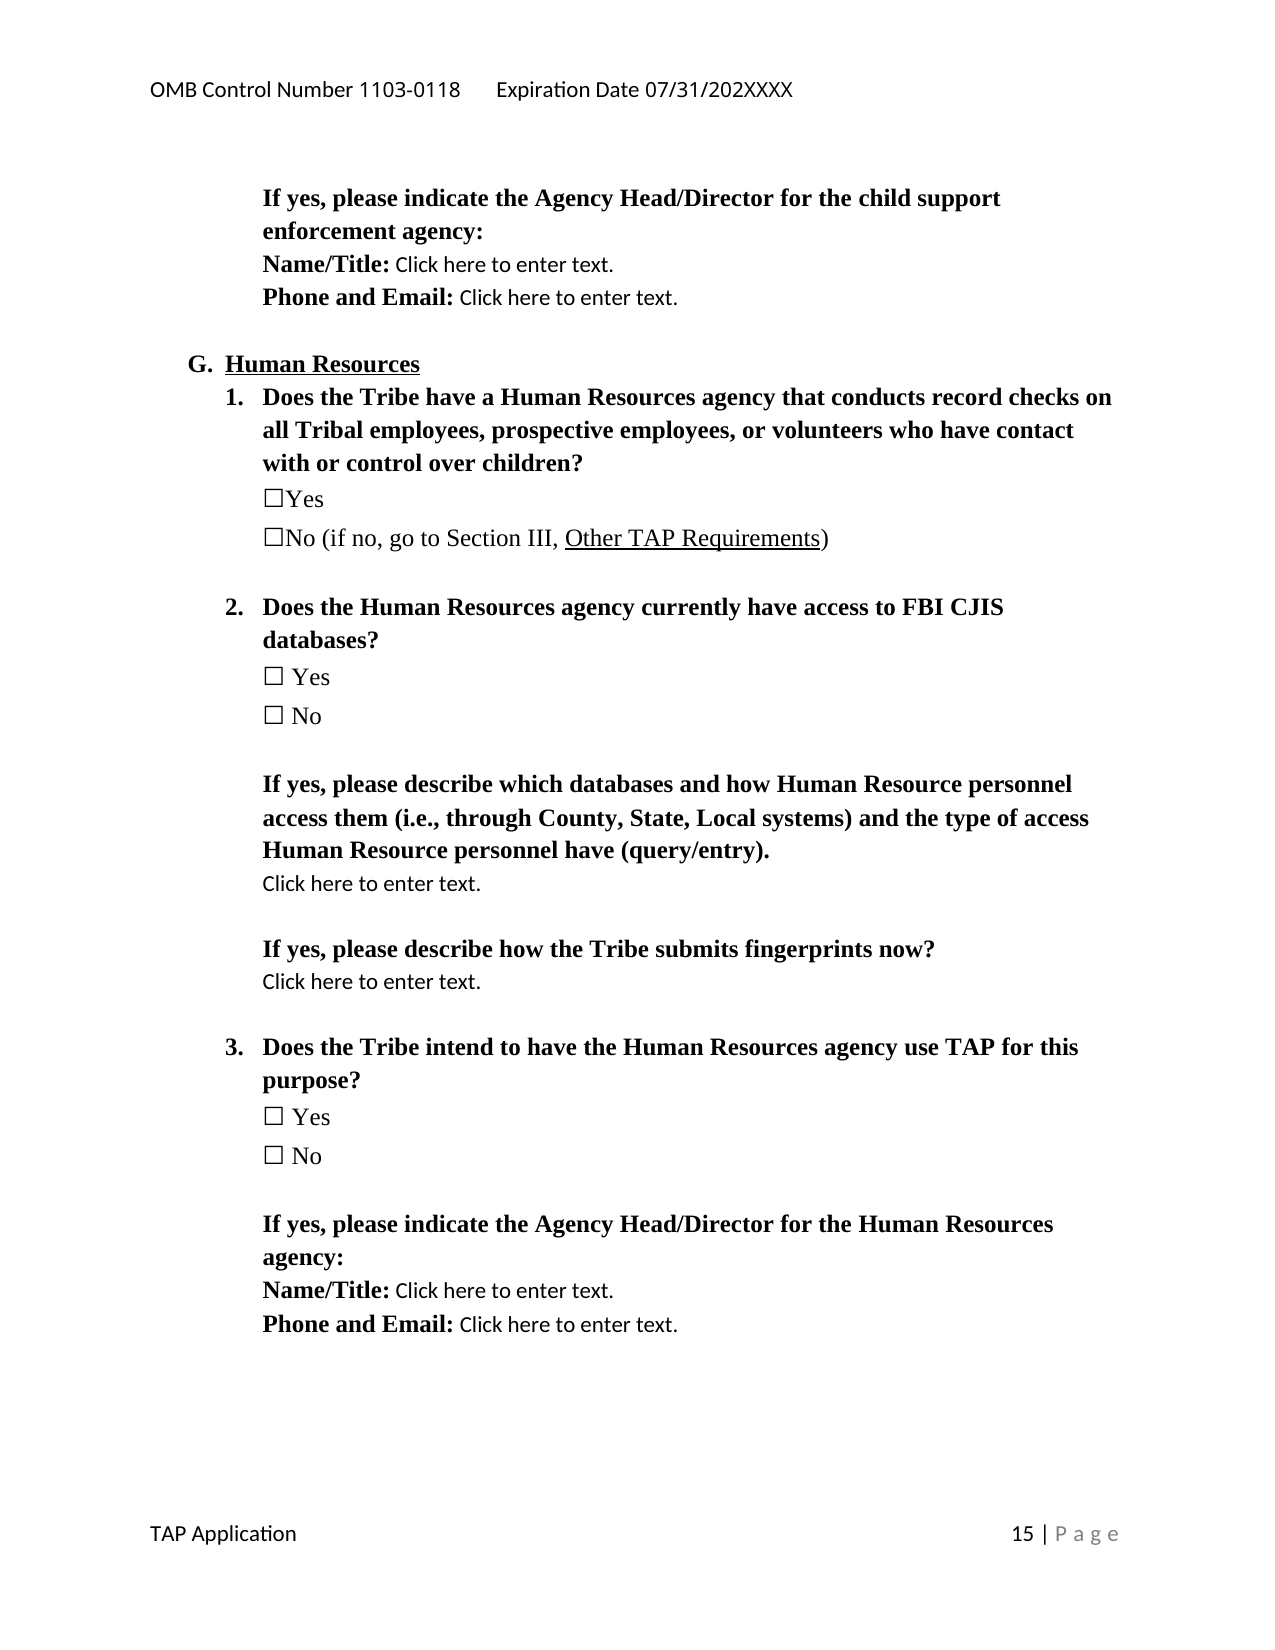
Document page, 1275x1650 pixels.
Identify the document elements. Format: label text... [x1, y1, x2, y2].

list No (if no, go to Section III, Other TAP Requirements) [262, 520, 1125, 554]
list Does the Tribe intend to have the Human Resources agency use TAP for this purpose? [225, 1032, 1125, 1094]
list If yes, please describe which databases and how Human Resource personnel access them (i.e., through County, State, Local systems) and the type of access Human Resource personnel have (query/entry). [262, 769, 1125, 864]
list Yes [262, 481, 1125, 515]
text If yes, please indicate the Agency Head/Director for the Human Resources agency: [262, 1209, 1125, 1271]
text If yes, please indicate the Agency Head/Director for the child support enforcement agency: [262, 183, 1125, 245]
list Phone and Email: [262, 1309, 1125, 1338]
list Does the Tribe have a Human Resources agency that conducts record checks on all Tribal employees, prospective employees, or volunteers who have contact with or control over children? [225, 382, 1125, 477]
list Human Resources [187, 349, 1125, 377]
list Does the Human Resources agency currently have access to FBI CJIS databases? [225, 592, 1125, 654]
text Name/Title: [262, 1276, 1125, 1304]
text No [187, 697, 1125, 731]
list If yes, please describe how the Tribe submits fingerprints now? [262, 934, 1125, 963]
text Yes [262, 658, 1125, 692]
text Yes [262, 1098, 1125, 1132]
list Name/Title: [262, 249, 1125, 278]
text No [262, 1137, 1125, 1171]
list Phone and Email: [225, 282, 1125, 311]
